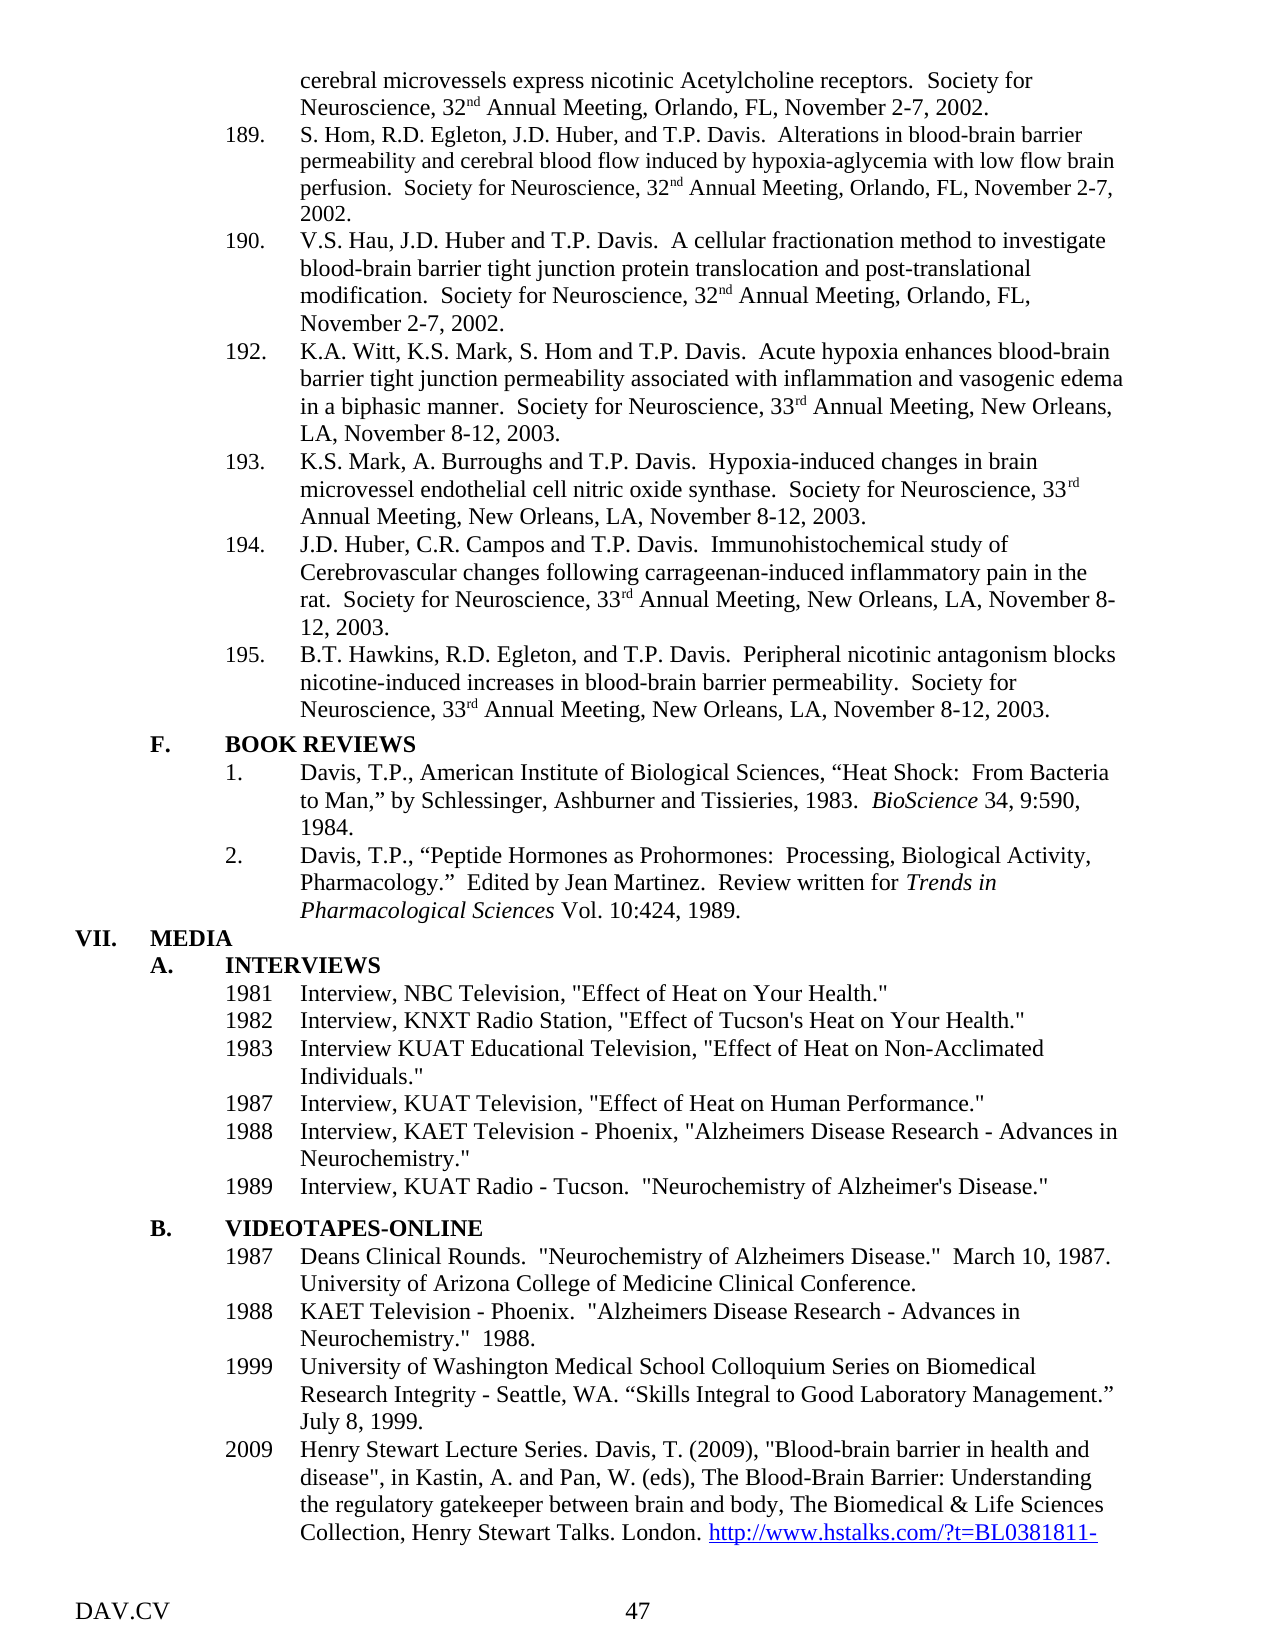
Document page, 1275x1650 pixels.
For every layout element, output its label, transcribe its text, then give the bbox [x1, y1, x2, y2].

list K.S. Mark, A. Burroughs and T.P. Davis. Hypoxia-induced changes in brain microvessel endothelial cell nitric oxide synthase. Society for Neuroscience, 33rd Annual Meeting, New Orleans, LA, November 8-12, 2003. [225, 447, 1125, 530]
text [225, 1435, 1125, 1545]
list B.T. Hawkins, R.D. Egleton, and T.P. Davis. Peripheral nicotinic antagonism blocks nicotine-induced increases in blood-brain barrier permeability. Society for Neuroscience, 33rd Annual Meeting, New Orleans, LA, November 8-12, 2003. [225, 640, 1125, 723]
text A. INTERVIEWS [150, 951, 1125, 979]
text J.D. Huber, C.R. Campos and T.P. Davis. Immunohistochemical study of Cerebrovascular changes following carrageenan-induced inflammatory pain in the rat. Society for Neuroscience, 33rd Annual Meeting, New Orleans, LA, November 8-12, 2003. [225, 530, 1125, 640]
text VII. MEDIA [75, 924, 1125, 951]
text B. VIDEOTAPES-ONLINE [150, 1214, 1125, 1242]
text 1. Davis, T.P., American Institute of Biological Sciences, “Heat Shock: From Bacteria to Man,” by Schlessinger, Ashburner and Tissieries, 1983. BioScience 34, 9:590, 1984. [225, 758, 1125, 841]
text 1987 Interview, KUAT Television, "Effect of Heat on Human Performance." [225, 1089, 1125, 1117]
text 1988 KAET Television - Phoenix. "Alzheimers Disease Research - Advances in Neurochemistry." 1988. [225, 1297, 1125, 1352]
text V.S. Hau, J.D. Huber and T.P. Davis. A cellular fractionation method to investigate blood-brain barrier tight junction protein translocation and post-translational modification. Society for Neuroscience, 32nd Annual Meeting, Orlando, FL, November 2-7, 2002. [225, 226, 1125, 337]
text F. BOOK REVIEWS [75, 730, 1125, 758]
text 1982 Interview, KNXT Radio Station, "Effect of Tucson's Heat on Your Health." [225, 1006, 1125, 1034]
list University of Washington Medical School Colloquium Series on Biomedical Research Integrity - Seattle, WA. “Skills Integral to Good Laboratory Management.” July 8, 1999. [225, 1352, 1125, 1435]
text 1988 Interview, KAET Television - Phoenix, "Alzheimers Disease Research - Advances in Neurochemistry." [225, 1117, 1125, 1172]
text 192. K.A. Witt, K.S. Mark, S. Hom and T.P. Davis. Acute hypoxia enhances blood-brain barrier tight junction permeability associated with inflammation and vasogenic edema in a biphasic manner. Society for Neuroscience, 33rd Annual Meeting, New Orleans, LA, November 8-12, 2003. [225, 337, 1125, 447]
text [225, 66, 1125, 121]
text S. Hom, R.D. Egleton, J.D. Huber, and T.P. Davis. Alterations in blood-brain barrier permeability and cerebral blood flow induced by hypoxia-aglycemia with low flow brain perfusion. Society for Neuroscience, 32nd Annual Meeting, Orlando, FL, November 2-7, 2002. [225, 121, 1125, 226]
list Interview, KUAT Radio - Tucson. "Neurochemistry of Alzheimer's Disease." [225, 1172, 1125, 1200]
text 1983 Interview KUAT Educational Television, "Effect of Heat on Non-Acclimated Individuals." [225, 1034, 1125, 1089]
text 1981 Interview, NBC Television, "Effect of Heat on Your Health." [225, 979, 1125, 1006]
text 2. Davis, T.P., “Peptide Hormones as Prohormones: Processing, Biological Activity, Pharmacology.” Edited by Jean Martinez. Review written for Trends in Pharmacological Sciences Vol. 10:424, 1989. [225, 841, 1125, 924]
text 1987 Deans Clinical Rounds. "Neurochemistry of Alzheimers Disease." March 10, 1987. University of Arizona College of Medicine Clinical Conference. [225, 1242, 1125, 1297]
